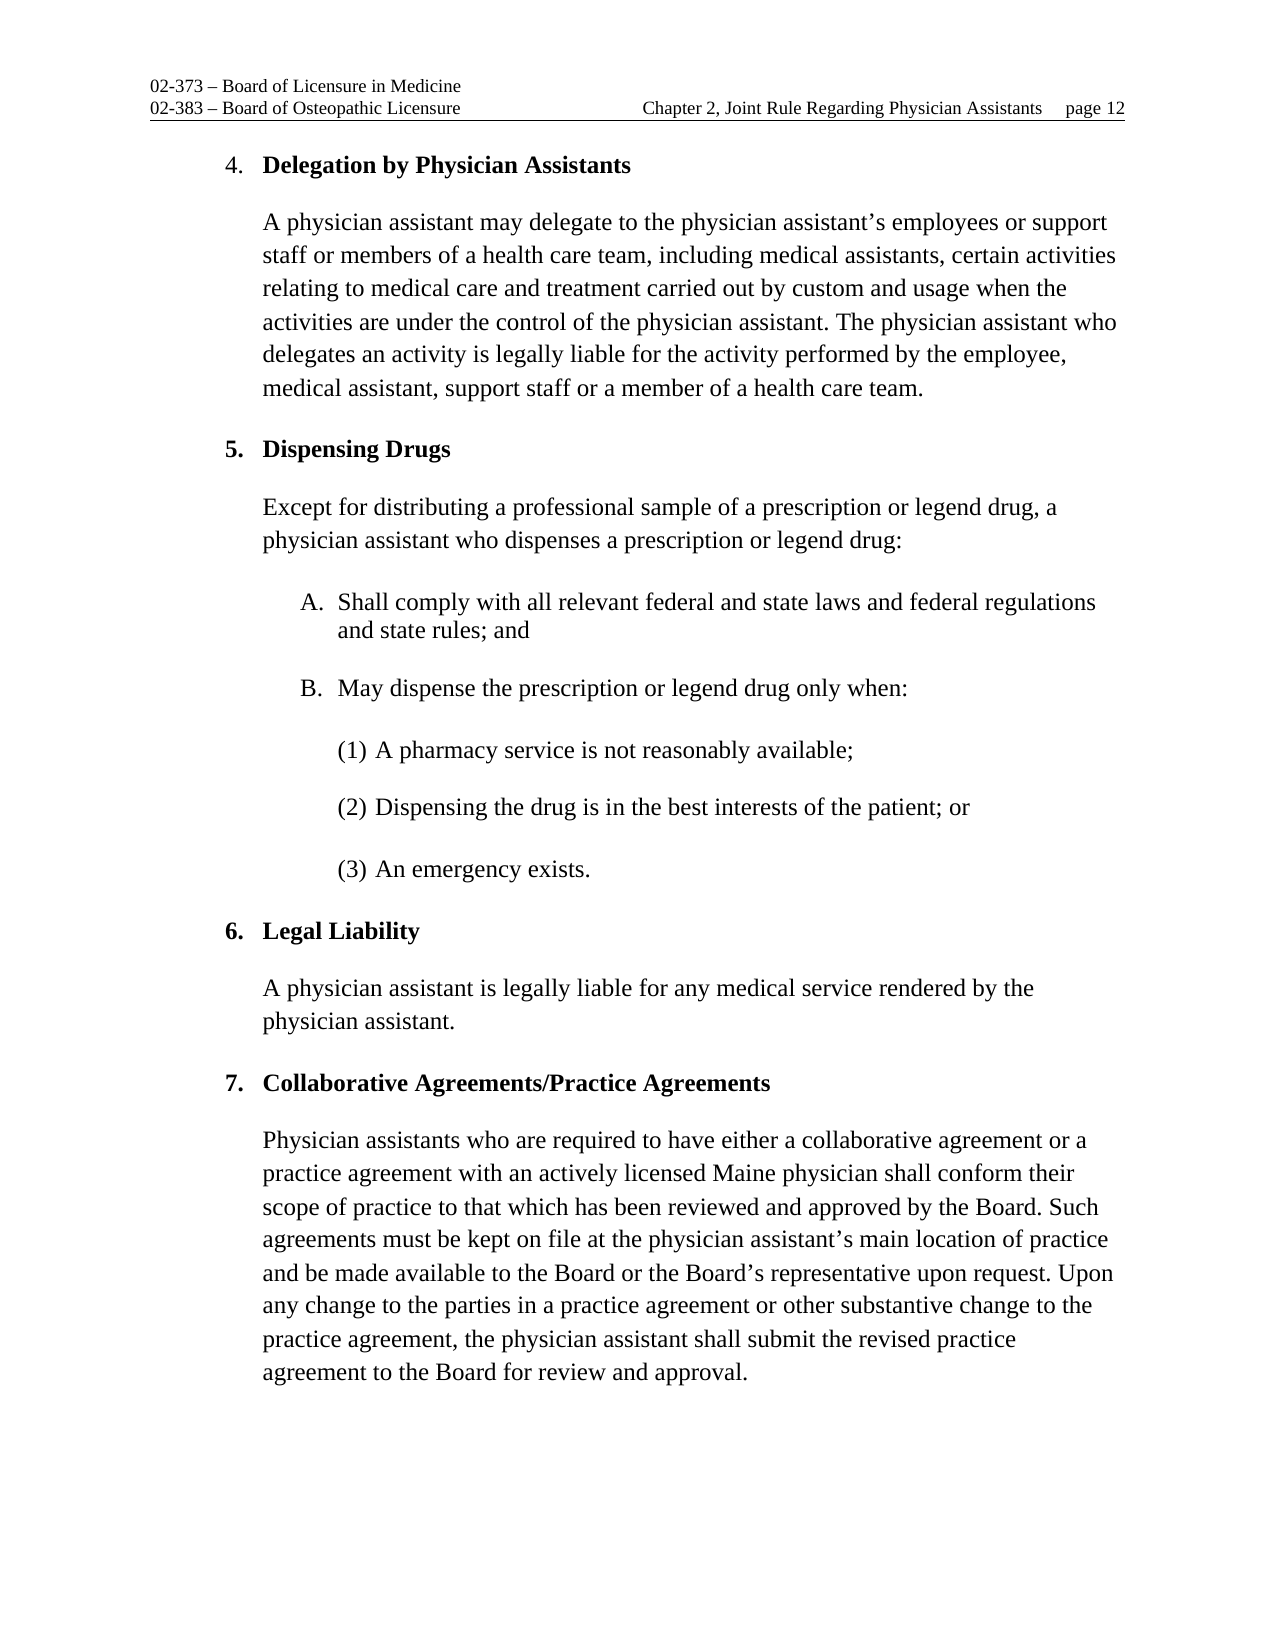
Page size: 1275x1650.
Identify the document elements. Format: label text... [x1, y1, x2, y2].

list Collaborative Agreements/Practice Agreements [225, 1068, 1125, 1097]
list An emergency exists. [337, 854, 1125, 883]
text Except for distributing a professional sample of a prescription or legend drug, a physician assistant who dispenses a prescription or legend drug: [262, 492, 1125, 554]
list Shall comply with all relevant federal and state laws and federal regulations and state rules; and [300, 587, 1125, 644]
list May dispense the prescription or legend drug only when: [300, 673, 1125, 702]
list A pharmacy service is not reasonably available; [337, 735, 1125, 763]
list Dispensing the drug is in the best interests of the patient; or [337, 792, 1125, 821]
list Delegation by Physician Assistants [225, 150, 1125, 179]
list Dispensing Drugs [225, 434, 1125, 463]
text A physician assistant may delegate to the physician assistant’s employees or support staff or members of a health care team, including medical assistants, certain activities relating to medical care and treatment carried out by custom and usage when the activities are under the control of the physician assistant. The physician assistant who delegates an activity is legally liable for the activity performed by the employee, medical assistant, support staff or a member of a health care team. [262, 207, 1125, 401]
text Physician assistants who are required to have either a collaborative agreement or a practice agreement with an actively licensed Maine physician shall conform their scope of practice to that which has been reviewed and approved by the Board. Such agreements must be kept on file at the physician assistant’s main location of practice and be made available to the Board or the Board’s representative upon request. Upon any change to the parties in a practice agreement or other substantive change to the practice agreement, the physician assistant shall submit the revised practice agreement to the Board for review and approval. [262, 1126, 1125, 1385]
text A physician assistant is legally liable for any medical service rendered by the physician assistant. [262, 973, 1125, 1035]
list Legal Liability [225, 916, 1125, 944]
